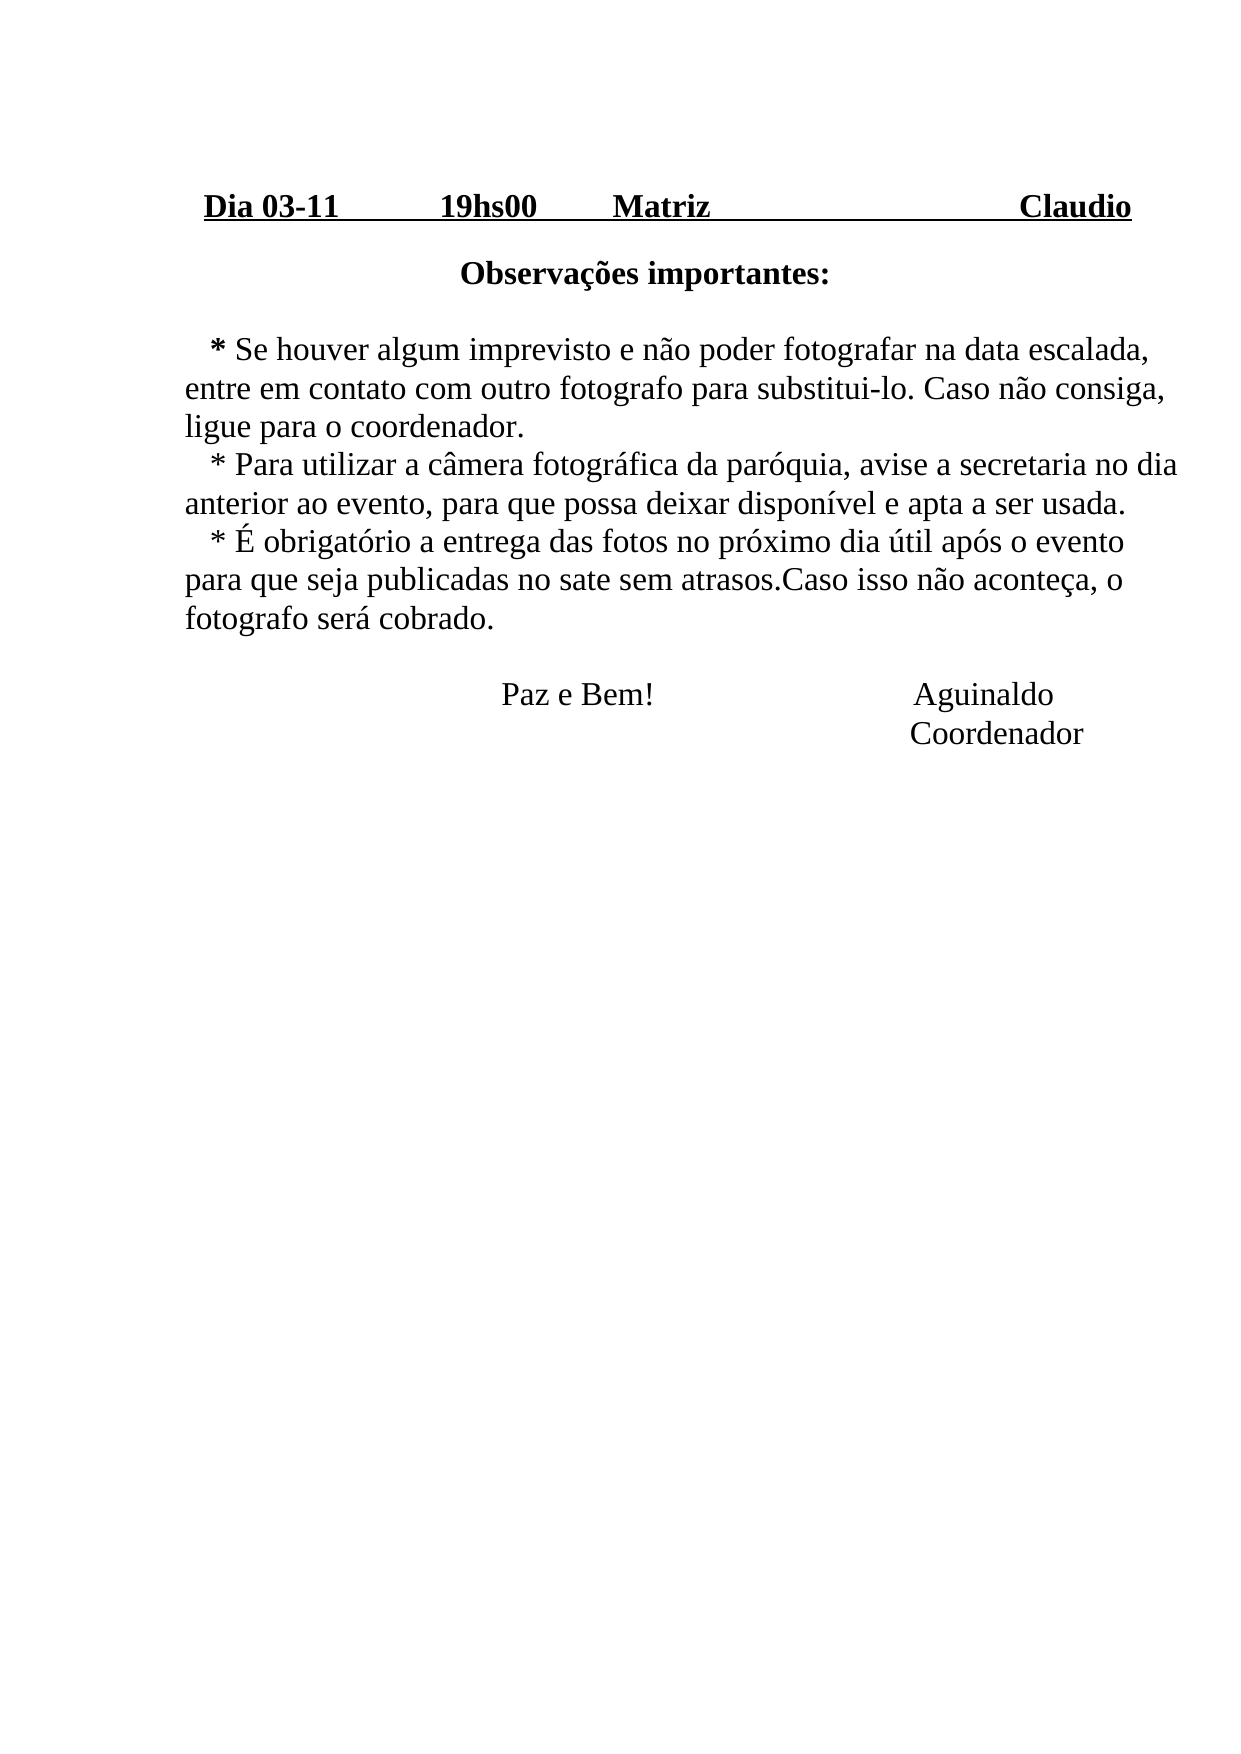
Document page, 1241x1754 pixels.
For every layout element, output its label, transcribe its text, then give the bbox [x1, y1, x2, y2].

text * É obrigatório a entrega das fotos no próximo dia útil após o evento para que seja publicadas no sate sem atrasos.Caso isso não aconteça, o fotografo será cobrado. [184, 521, 1178, 636]
text Paz e Bem! Aguinaldo [184, 675, 1178, 713]
text * Se houver algum imprevisto e não poder fotografar na data escalada, entre em contato com outro fotografo para substitui-lo. Caso não consiga, ligue para o coordenador. [184, 330, 1178, 445]
text Dia 03-11 19hs00 Matriz Claudio [203, 186, 1240, 224]
text Coordenador [184, 713, 1178, 751]
text * Para utilizar a câmera fotográfica da paróquia, avise a secretaria no dia anterior ao evento, para que possa deixar disponível e apta a ser usada. [184, 445, 1178, 521]
text Observações importantes: [184, 253, 1178, 291]
